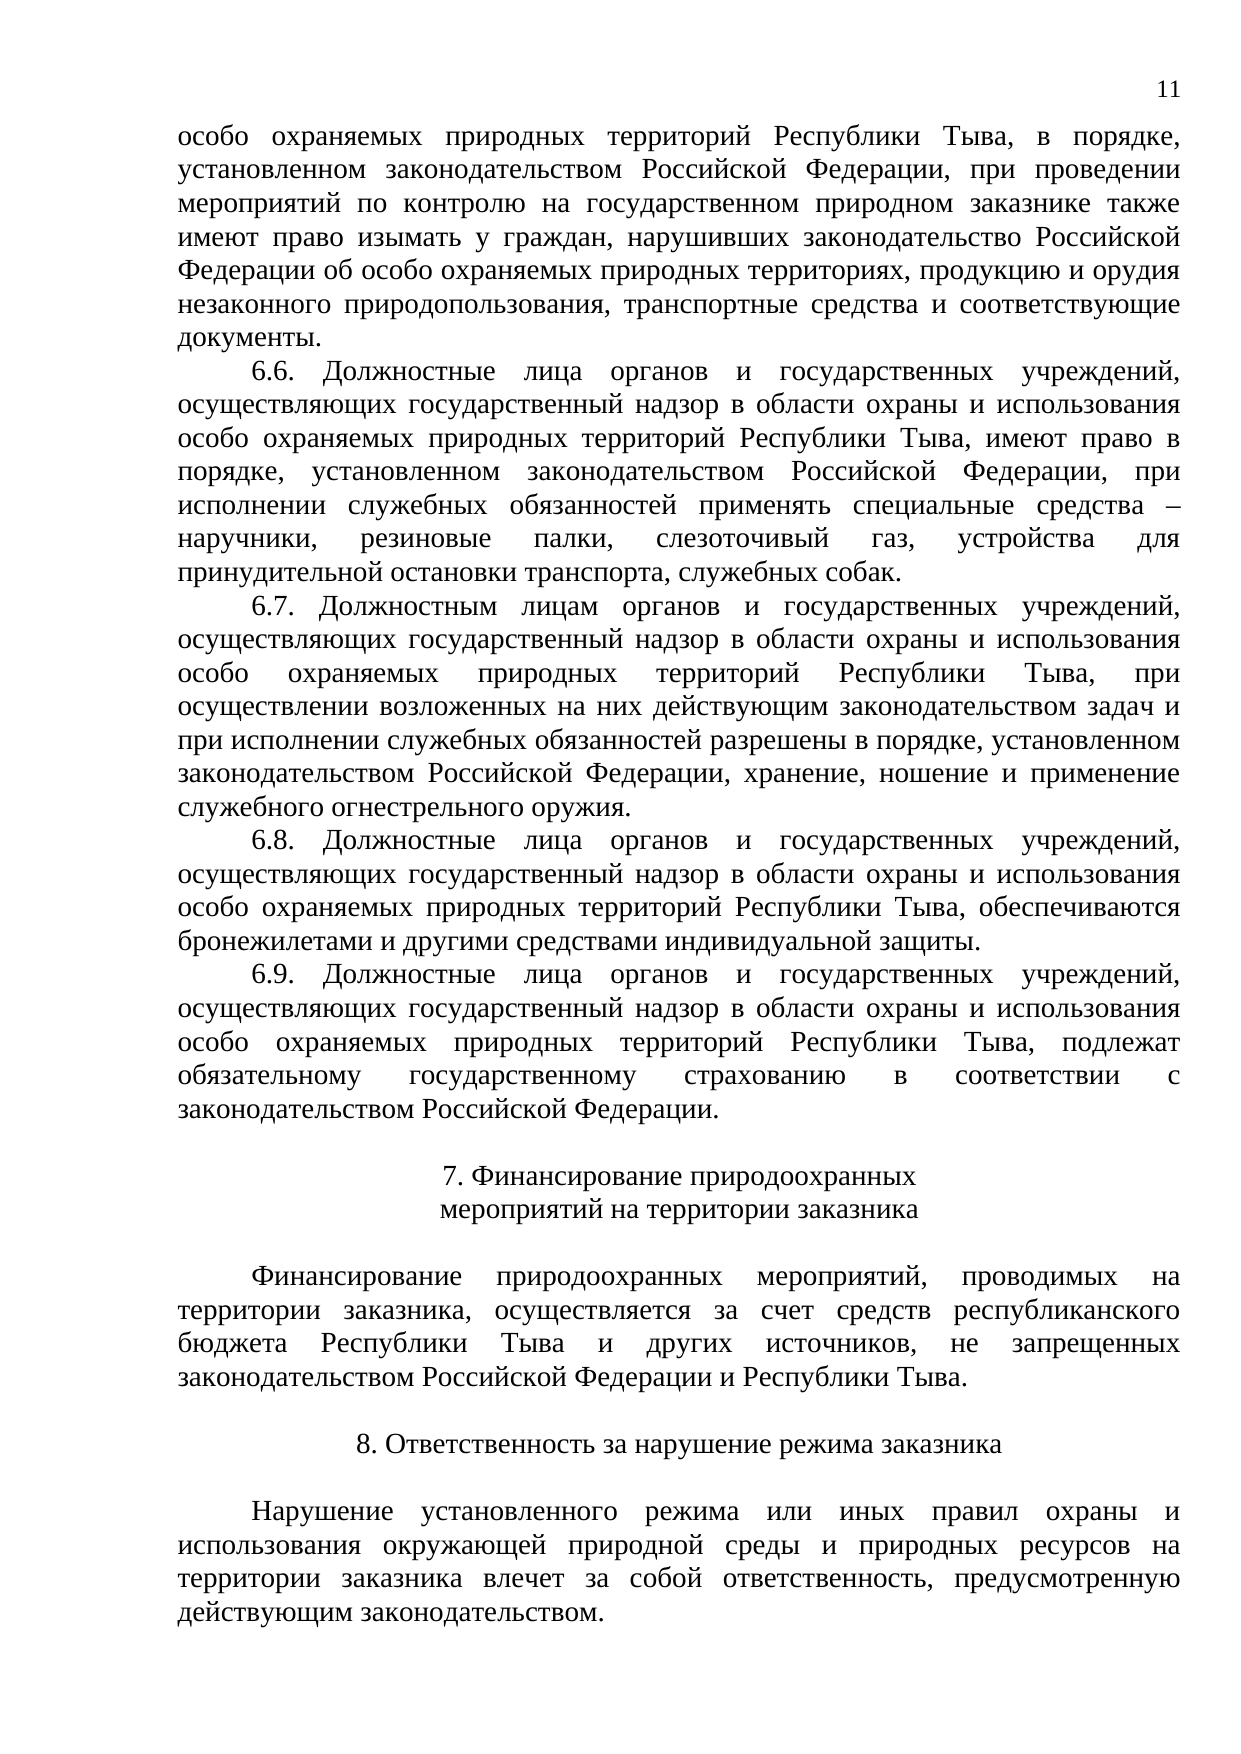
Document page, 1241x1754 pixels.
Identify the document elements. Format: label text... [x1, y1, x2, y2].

text мероприятий на территории заказника [177, 1191, 1181, 1225]
text 6.7. Должностным лицам органов и государственных учреждений, осуществляющих государственный надзор в области охраны и использования особо охраняемых природных территорий Республики Тыва, при осуществлении возложенных на них действующим законодательством задач и при исполнении служебных обязанностей разрешены в порядке, установленном законодательством Российской Федерации, хранение, ношение и применение служебного огнестрельного оружия. [177, 588, 1181, 822]
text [177, 118, 1181, 353]
text 6.8. Должностные лица органов и государственных учреждений, осуществляющих государственный надзор в области охраны и использования особо охраняемых природных территорий Республики Тыва, обеспечиваются бронежилетами и другими средствами индивидуальной защиты. [177, 822, 1181, 957]
text Нарушение установленного режима или иных правил охраны и использования окружающей природной среды и природных ресурсов на территории заказника влечет за собой ответственность, предусмотренную действующим законодательством. [177, 1493, 1181, 1627]
text 7. Финансирование природоохранных [177, 1158, 1181, 1191]
text 6.6. Должностные лица органов и государственных учреждений, осуществляющих государственный надзор в области охраны и использования особо охраняемых природных территорий Республики Тыва, имеют право в порядке, установленном законодательством Российской Федерации, при исполнении служебных обязанностей применять специальные средства – наручники, резиновые палки, слезоточивый газ, устройства для принудительной остановки транспорта, служебных собак. [177, 353, 1181, 588]
text 6.9. Должностные лица органов и государственных учреждений, осуществляющих государственный надзор в области охраны и использования особо охраняемых природных территорий Республики Тыва, подлежат обязательному государственному страхованию в соответствии с законодательством Российской Федерации. [177, 957, 1181, 1124]
text Финансирование природоохранных мероприятий, проводимых на территории заказника, осуществляется за счет средств республиканского бюджета Республики Тыва и других источников, не запрещенных законодательством Российской Федерации и Республики Тыва. [177, 1258, 1181, 1393]
text 8. Ответственность за нарушение режима заказника [177, 1426, 1181, 1460]
